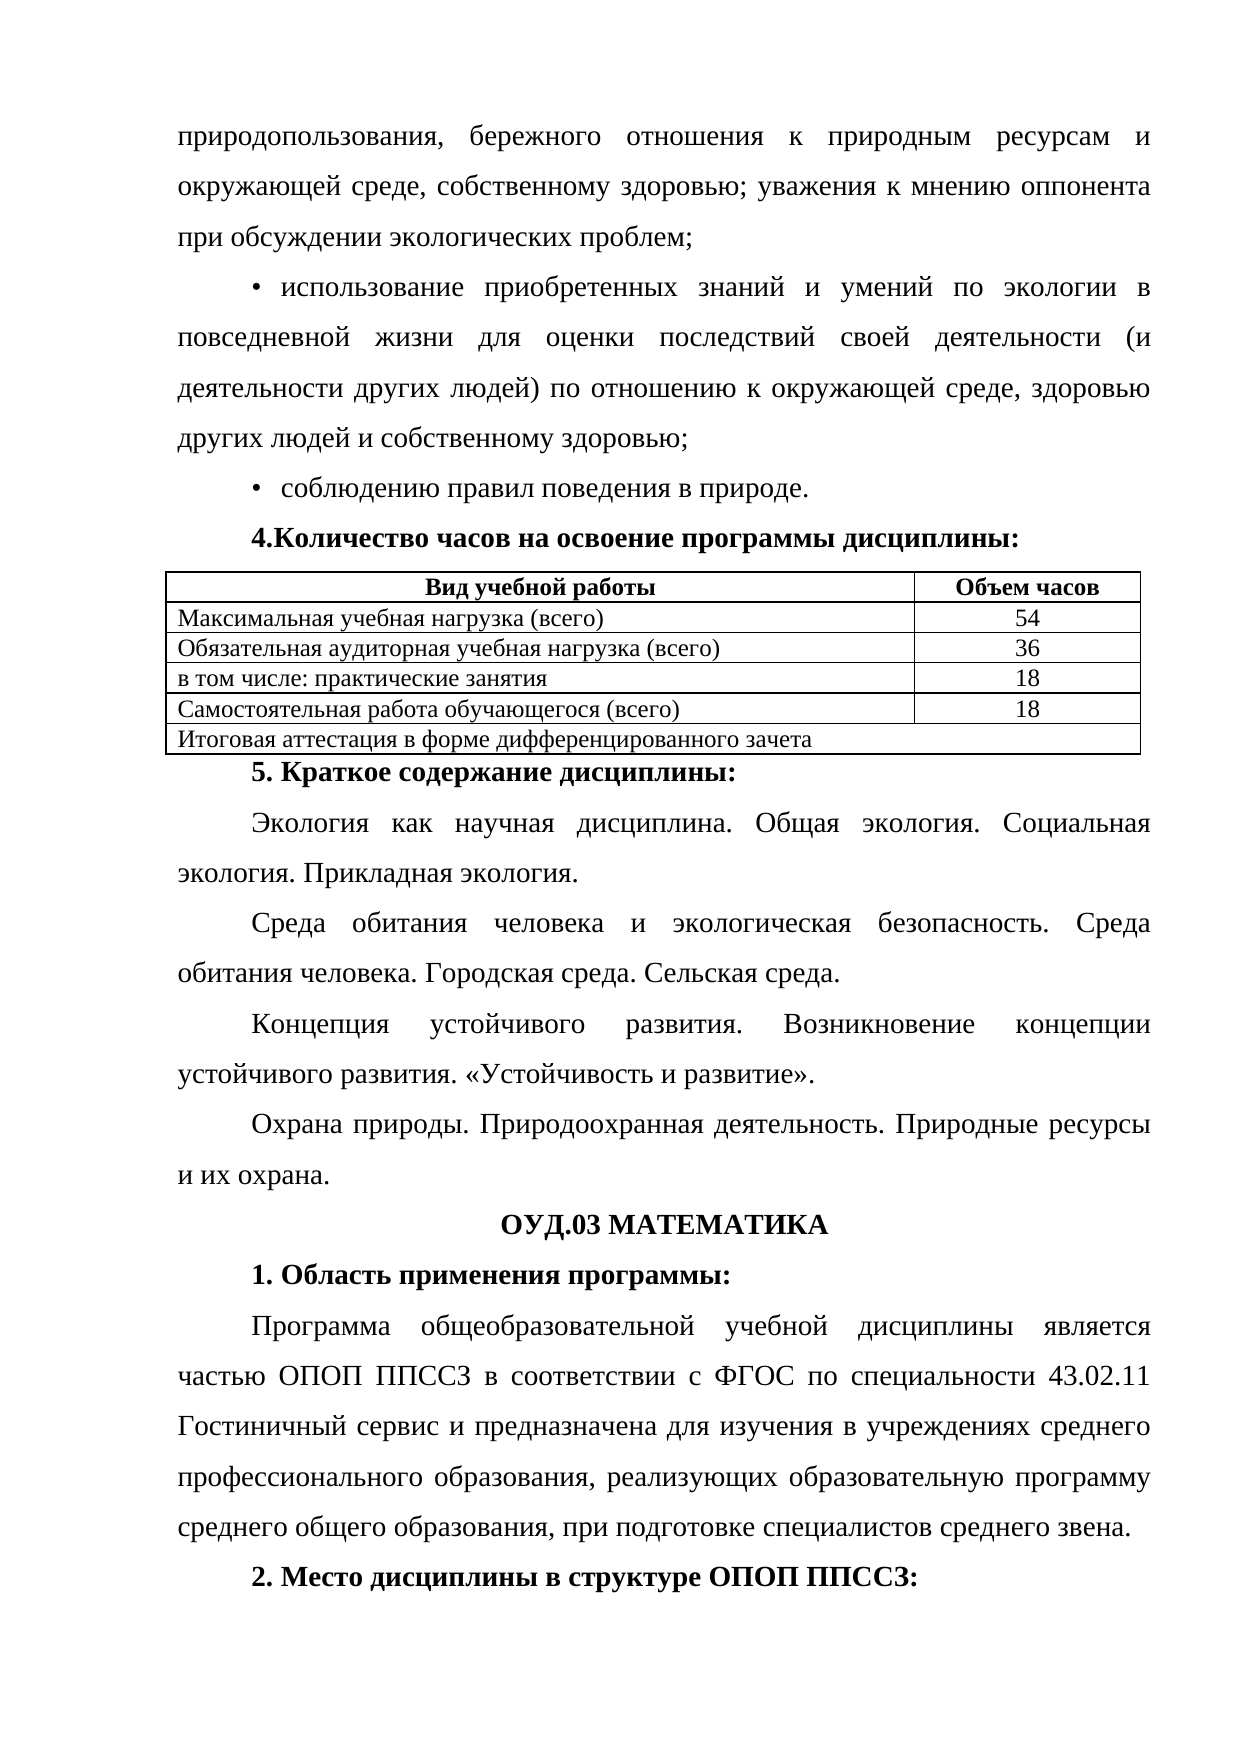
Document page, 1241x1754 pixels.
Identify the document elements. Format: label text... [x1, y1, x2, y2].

subtitle Место дисциплины в структуре ОПОП ППССЗ: [177, 1559, 1152, 1593]
text Экология как научная дисциплина. Общая экология. Социальная экология. Прикладная экология. [177, 805, 1152, 888]
table_cell в том числе: практические занятия [167, 663, 914, 692]
subtitle Количество часов на освоение программы дисциплины: [177, 521, 1152, 554]
table_cell Обязательная аудиторная учебная нагрузка (всего) [167, 633, 914, 662]
table_header Объем часов [915, 573, 1140, 601]
table_cell 18 [915, 694, 1140, 722]
text Концепция устойчивого развития. Возникновение концепции устойчивого развития. «Устойчивость и развитие». [177, 1006, 1152, 1090]
list Область применения программы: [177, 1257, 1152, 1291]
list соблюдению правил поведения в природе. [177, 470, 1152, 504]
table_header Вид учебной работы [167, 573, 914, 601]
table_cell Самостоятельная работа обучающегося (всего) [167, 694, 914, 722]
table_cell Итоговая аттестация в форме дифференцированного зачета [167, 724, 1140, 753]
text Среда обитания человека и экологическая безопасность. Среда обитания человека. Городская среда. Сельская среда. [177, 905, 1152, 989]
text Программа общеобразовательной учебной дисциплины является частью ОПОП ППССЗ в соответствии с ФГОС по специальности 43.02.11 Гостиничный сервис и предназначена для изучения в учреждениях среднего профессионального образования, реализующих образовательную программу среднего общего образования, при подготовке специалистов среднего звена. [177, 1308, 1152, 1543]
table_cell 36 [915, 633, 1140, 662]
text Охрана природы. Природоохранная деятельность. Природные ресурсы и их охрана. [177, 1107, 1152, 1190]
table_cell 54 [915, 603, 1140, 632]
list Краткое содержание дисциплины: [177, 754, 1152, 788]
list использование приобретенных знаний и умений по экологии в повседневной жизни для оценки последствий своей деятельности (и деятельности других людей) по отношению к окружающей среде, здоровью других людей и собственному здоровью; [177, 269, 1152, 453]
table_cell 18 [915, 663, 1140, 692]
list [177, 118, 1152, 252]
table_cell Максимальная учебная нагрузка (всего) [167, 603, 914, 632]
subtitle ОУД.03 МАТЕМАТИКА [177, 1207, 1152, 1241]
